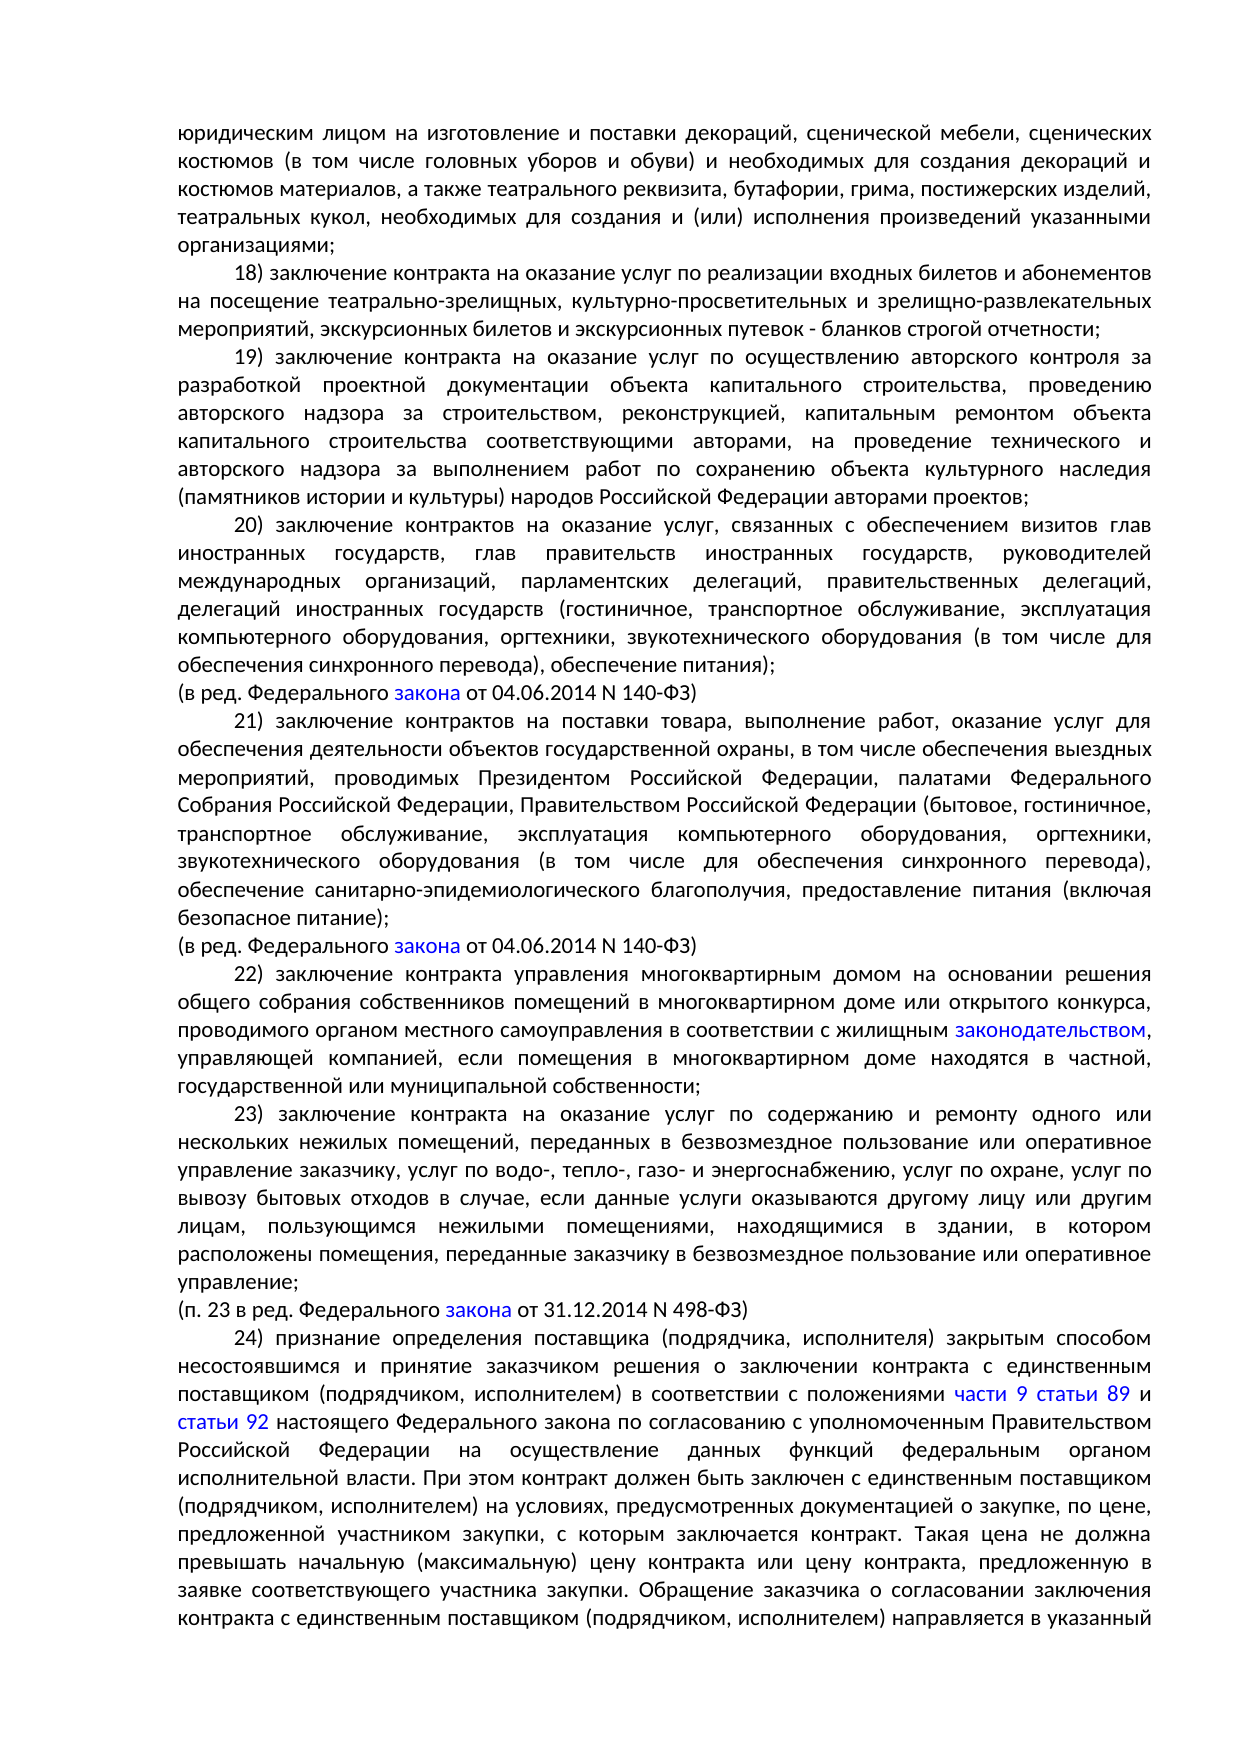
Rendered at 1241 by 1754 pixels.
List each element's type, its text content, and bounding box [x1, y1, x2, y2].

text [177, 118, 1152, 258]
text (в ред. Федерального закона от 04.06.2014 N 140-ФЗ) [177, 678, 1152, 707]
text 20) заключение контрактов на оказание услуг, связанных с обеспечением визитов глав иностранных государств, глав правительств иностранных государств, руководителей международных организаций, парламентских делегаций, правительственных делегаций, делегаций иностранных государств (гостиничное, транспортное обслуживание, эксплуатация компьютерного оборудования, оргтехники, звукотехнического оборудования (в том числе для обеспечения синхронного перевода), обеспечение питания); [177, 510, 1152, 678]
text (в ред. Федерального закона от 04.06.2014 N 140-ФЗ) [177, 931, 1152, 959]
text 18) заключение контракта на оказание услуг по реализации входных билетов и абонементов на посещение театрально-зрелищных, культурно-просветительных и зрелищно-развлекательных мероприятий, экскурсионных билетов и экскурсионных путевок - бланков строгой отчетности; [177, 258, 1152, 342]
text (п. 23 в ред. Федерального закона от 31.12.2014 N 498-ФЗ) [177, 1295, 1152, 1323]
text 22) заключение контракта управления многоквартирным домом на основании решения общего собрания собственников помещений в многоквартирном доме или открытого конкурса, проводимого органом местного самоуправления в соответствии с жилищным законодательством, управляющей компанией, если помещения в многоквартирном доме находятся в частной, государственной или муниципальной собственности; [177, 959, 1152, 1099]
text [177, 1323, 1152, 1631]
text 19) заключение контракта на оказание услуг по осуществлению авторского контроля за разработкой проектной документации объекта капитального строительства, проведению авторского надзора за строительством, реконструкцией, капитальным ремонтом объекта капитального строительства соответствующими авторами, на проведение технического и авторского надзора за выполнением работ по сохранению объекта культурного наследия (памятников истории и культуры) народов Российской Федерации авторами проектов; [177, 342, 1152, 510]
text 23) заключение контракта на оказание услуг по содержанию и ремонту одного или нескольких нежилых помещений, переданных в безвозмездное пользование или оперативное управление заказчику, услуг по водо-, тепло-, газо- и энергоснабжению, услуг по охране, услуг по вывозу бытовых отходов в случае, если данные услуги оказываются другому лицу или другим лицам, пользующимся нежилыми помещениями, находящимися в здании, в котором расположены помещения, переданные заказчику в безвозмездное пользование или оперативное управление; [177, 1099, 1152, 1295]
text 21) заключение контрактов на поставки товара, выполнение работ, оказание услуг для обеспечения деятельности объектов государственной охраны, в том числе обеспечения выездных мероприятий, проводимых Президентом Российской Федерации, палатами Федерального Собрания Российской Федерации, Правительством Российской Федерации (бытовое, гостиничное, транспортное обслуживание, эксплуатация компьютерного оборудования, оргтехники, звукотехнического оборудования (в том числе для обеспечения синхронного перевода), обеспечение санитарно-эпидемиологического благополучия, предоставление питания (включая безопасное питание); [177, 707, 1152, 931]
